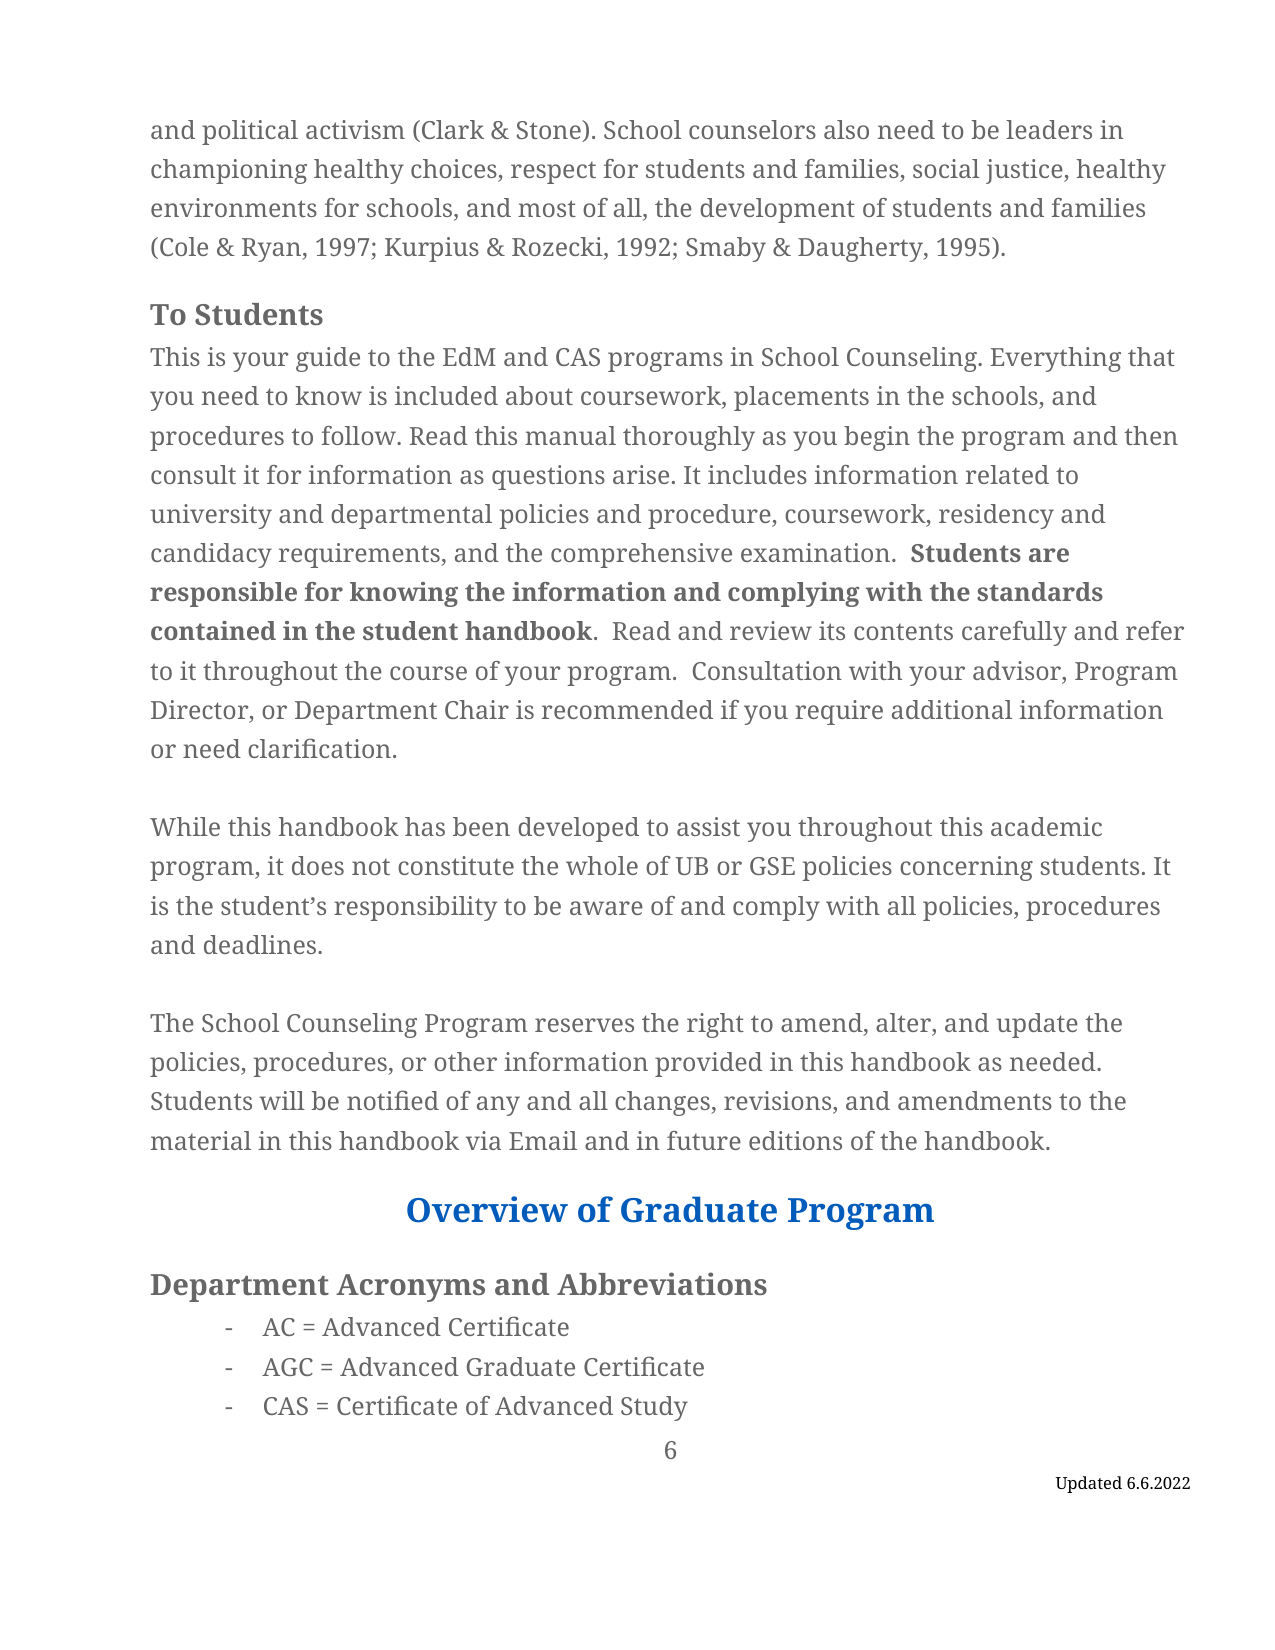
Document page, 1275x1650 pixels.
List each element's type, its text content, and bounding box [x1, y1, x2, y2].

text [150, 112, 1191, 264]
list CAS = Certificate of Advanced Study [225, 1388, 1191, 1422]
text While this handbook has been developed to assist you throughout this academic program, it does not constitute the whole of UB or GSE policies concerning students. It is the student’s responsibility to be aware of and comply with all policies, procedures and deadlines. [150, 810, 1191, 961]
text The School Counseling Program reserves the right to amend, alter, and update the policies, procedures, or other information provided in this handbook as needed. Students will be notified of any and all changes, revisions, and amendments to the material in this handbook via Email and in future editions of the handbook. [150, 1006, 1191, 1157]
list AGC = Advanced Graduate Certificate [225, 1349, 1191, 1383]
subtitle Department Acronyms and Abbreviations [150, 1264, 1191, 1304]
text This is your guide to the EdM and CAS programs in School Counseling. Everything that you need to know is included about coursework, placements in the schools, and procedures to follow. Read this manual thoroughly as you begin the program and then consult it for information as questions arise. It includes information related to university and departmental policies and procedure, coursework, residency and candidacy requirements, and the comprehensive examination. Students are responsible for knowing the information and complying with the standards contained in the student handbook. Read and review its contents carefully and refer to it throughout the course of your program. Consultation with your advisor, Program Director, or Department Chair is recommended if you require additional information or need clarification. [150, 340, 1191, 766]
list AC = Advanced Certificate [225, 1310, 1191, 1344]
subtitle To Students [150, 294, 1191, 334]
subtitle Overview of Graduate Program [150, 1187, 1191, 1233]
